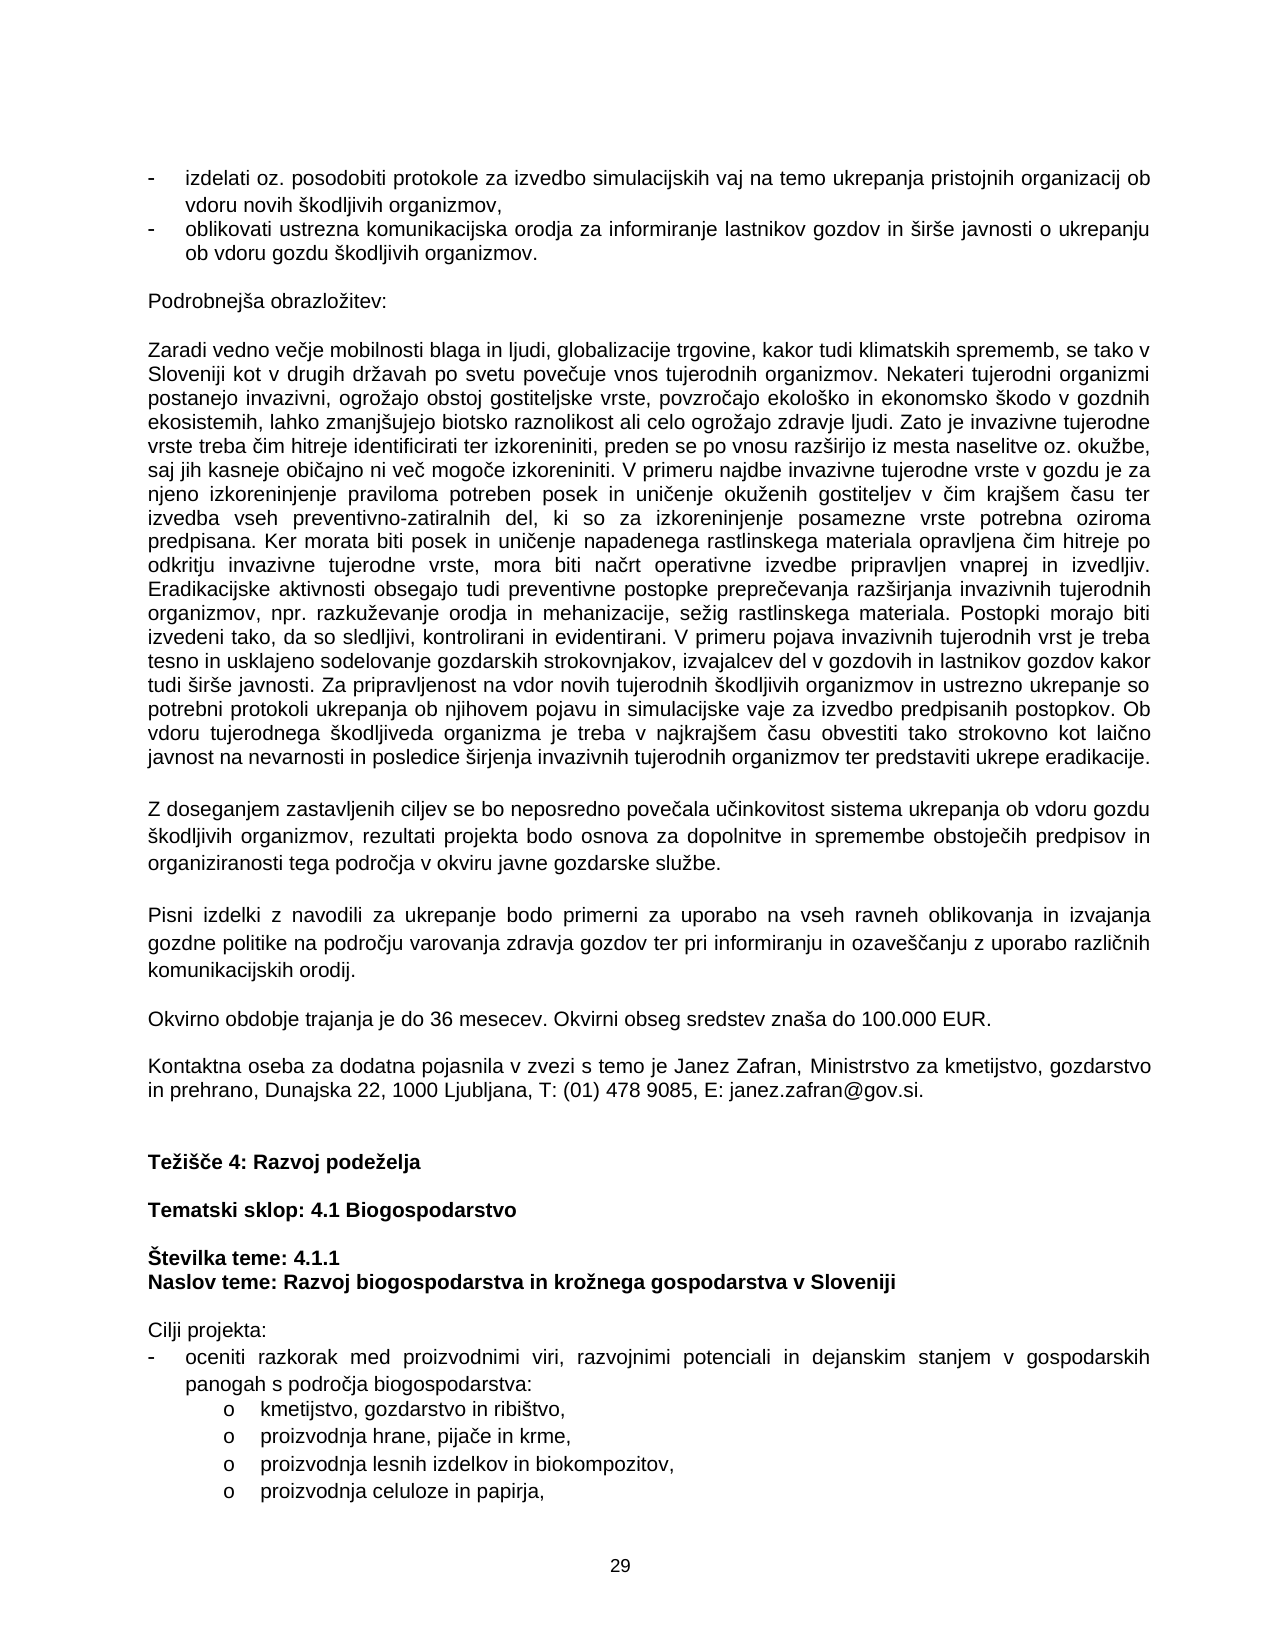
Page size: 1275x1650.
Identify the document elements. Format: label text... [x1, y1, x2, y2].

list oblikovati ustrezna komunikacijska orodja za informiranje lastnikov gozdov in širše javnosti o ukrepanju ob vdoru gozdu škodljivih organizmov. [148, 217, 1152, 265]
list proizvodnja hrane, pijače in krme, [223, 1423, 1152, 1450]
list proizvodnja celuloze in papirja, [223, 1477, 1152, 1504]
text Kontaktna oseba za dodatna pojasnila v zvezi s temo je Janez Zafran, Ministrstvo za kmetijstvo, gozdarstvo in prehrano, Dunajska 22, 1000 Ljubljana, T: (01) 478 9085, E: janez.zafran@gov.si. [148, 1054, 1152, 1102]
text Z doseganjem zastavljenih ciljev se bo neposredno povečala učinkovitost sistema ukrepanja ob vdoru gozdu škodljivih organizmov, rezultati projekta bodo osnova za dopolnitve in spremembe obstoječih predpisov in organiziranosti tega področja v okviru javne gozdarske službe. [148, 794, 1152, 875]
text Pisni izdelki z navodili za ukrepanje bodo primerni za uporabo na vseh ravneh oblikovanja in izvajanja gozdne politike na področju varovanja zdravja gozdov ter pri informiranju in ozaveščanju z uporabo različnih komunikacijskih orodij. [148, 900, 1152, 981]
text Številka teme: 4.1.1 [148, 1246, 1152, 1270]
list izdelati oz. posodobiti protokole za izvedbo simulacijskih vaj na temo ukrepanja pristojnih organizacij ob vdoru novih škodljivih organizmov, [148, 162, 1152, 217]
text Podrobnejša obrazložitev: [148, 289, 1152, 313]
text Zaradi vedno večje mobilnosti blaga in ljudi, globalizacije trgovine, kakor tudi klimatskih sprememb, se tako v Sloveniji kot v drugih državah po svetu povečuje vnos tujerodnih organizmov. Nekateri tujerodni organizmi postanejo invazivni, ogrožajo obstoj gostiteljske vrste, povzročajo ekološko in ekonomsko škodo v gozdnih ekosistemih, lahko zmanjšujejo biotsko raznolikost ali celo ogrožajo zdravje ljudi. Zato je invazivne tujerodne vrste treba čim hitreje identificirati ter izkoreniniti, preden se po vnosu razširijo iz mesta naselitve oz. okužbe, saj jih kasneje običajno ni več mogoče izkoreniniti. V primeru najdbe invazivne tujerodne vrste v gozdu je za njeno izkoreninjenje praviloma potreben posek in uničenje okuženih gostiteljev v čim krajšem času ter izvedba vseh preventivno-zatiralnih del, ki so za izkoreninjenje posamezne vrste potrebna oziroma predpisana. Ker morata biti posek in uničenje napadenega rastlinskega materiala opravljena čim hitreje po odkritju invazivne tujerodne vrste, mora biti načrt operativne izvedbe pripravljen vnaprej in izvedljiv. Eradikacijske aktivnosti obsegajo tudi preventivne postopke preprečevanja razširjanja invazivnih tujerodnih organizmov, npr. razkuževanje orodja in mehanizacije, sežig rastlinskega materiala. Postopki morajo biti izvedeni tako, da so sledljivi, kontrolirani in evidentirani. V primeru pojava invazivnih tujerodnih vrst je treba tesno in usklajeno sodelovanje gozdarskih strokovnjakov, izvajalcev del v gozdovih in lastnikov gozdov kakor tudi širše javnosti. Za pripravljenost na vdor novih tujerodnih škodljivih organizmov in ustrezno ukrepanje so potrebni protokoli ukrepanja ob njihovem pojavu in simulacijske vaje za izvedbo predpisanih postopkov. Ob vdoru tujerodnega škodljiveda organizma je treba v najkrajšem času obvestiti tako strokovno kot laično javnost na nevarnosti in posledice širjenja invazivnih tujerodnih organizmov ter predstaviti ukrepe eradikacije. [148, 338, 1152, 769]
list oceniti razkorak med proizvodnimi viri, razvojnimi potenciali in dejanskim stanjem v gospodarskih panogah s področja biogospodarstva: [148, 1342, 1152, 1396]
text Cilji projekta: [148, 1318, 1152, 1342]
text Tematski sklop: 4.1 Biogospodarstvo [148, 1198, 1152, 1222]
text Težišče 4: Razvoj podeželja [148, 1150, 1152, 1174]
text Okvirno obdobje trajanja je do 36 mesecev. Okvirni obseg sredstev znaša do 100.000 EUR. [148, 1006, 1152, 1030]
text Naslov teme: Razvoj biogospodarstva in krožnega gospodarstva v Sloveniji [148, 1270, 1152, 1294]
list kmetijstvo, gozdarstvo in ribištvo, [223, 1396, 1152, 1423]
list proizvodnja lesnih izdelkov in biokompozitov, [223, 1450, 1152, 1477]
